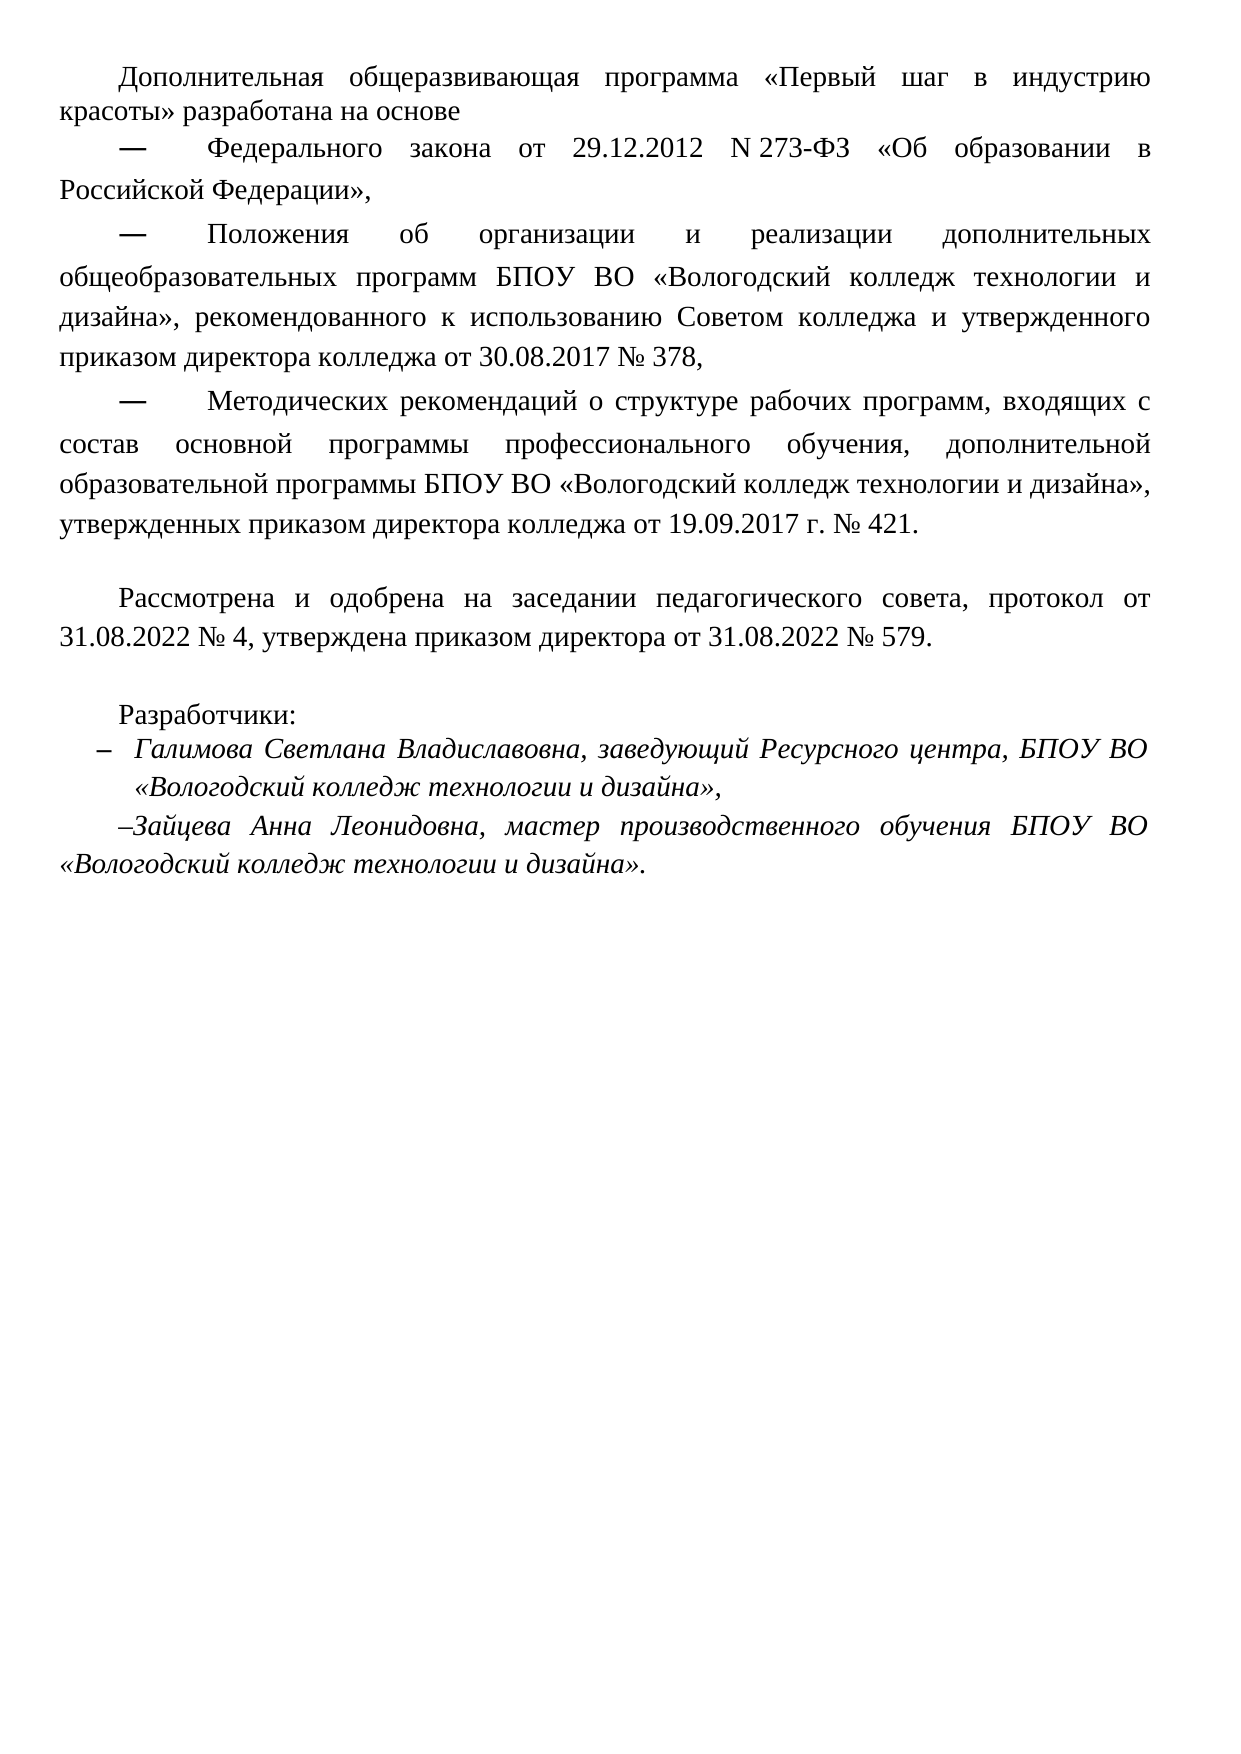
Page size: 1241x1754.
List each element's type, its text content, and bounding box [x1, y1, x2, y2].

list Рассмотрена и одобрена на заседании педагогического совета, протокол от 31.08.2022 № 4, утверждена приказом директора от 31.08.2022 № 579. [59, 580, 1152, 652]
list Методических рекомендаций о структуре рабочих программ, входящих с состав основной программы профессионального обучения, дополнительной образовательной программы БПОУ ВО «Вологодский колледж технологии и дизайна», утвержденных приказом директора колледжа от 19.09.2017 г. № 421. [59, 380, 1152, 540]
list Зайцева Анна Леонидовна, мастер производственного обучения БПОУ ВО «Вологодский колледж технологии и дизайна». [59, 808, 1152, 880]
text Дополнительная общеразвивающая программа «Первый шаг в индустрию красоты» разработана на основе [59, 59, 1152, 126]
list Положения об организации и реализации дополнительных общеобразовательных программ БПОУ ВО «Вологодский колледж технологии и дизайна», рекомендованного к использованию Советом колледжа и утвержденного приказом директора колледжа от 30.08.2017 № 378, [59, 213, 1152, 373]
text Разработчики: [59, 697, 1152, 731]
list Галимова Светлана Владиславовна, заведующий Ресурсного центра, БПОУ ВО «Вологодский колледж технологии и дизайна», [97, 731, 1152, 803]
list Федерального закона от 29.12.2012 N 273-ФЗ «Об образовании в Российской Федерации», [59, 126, 1152, 206]
